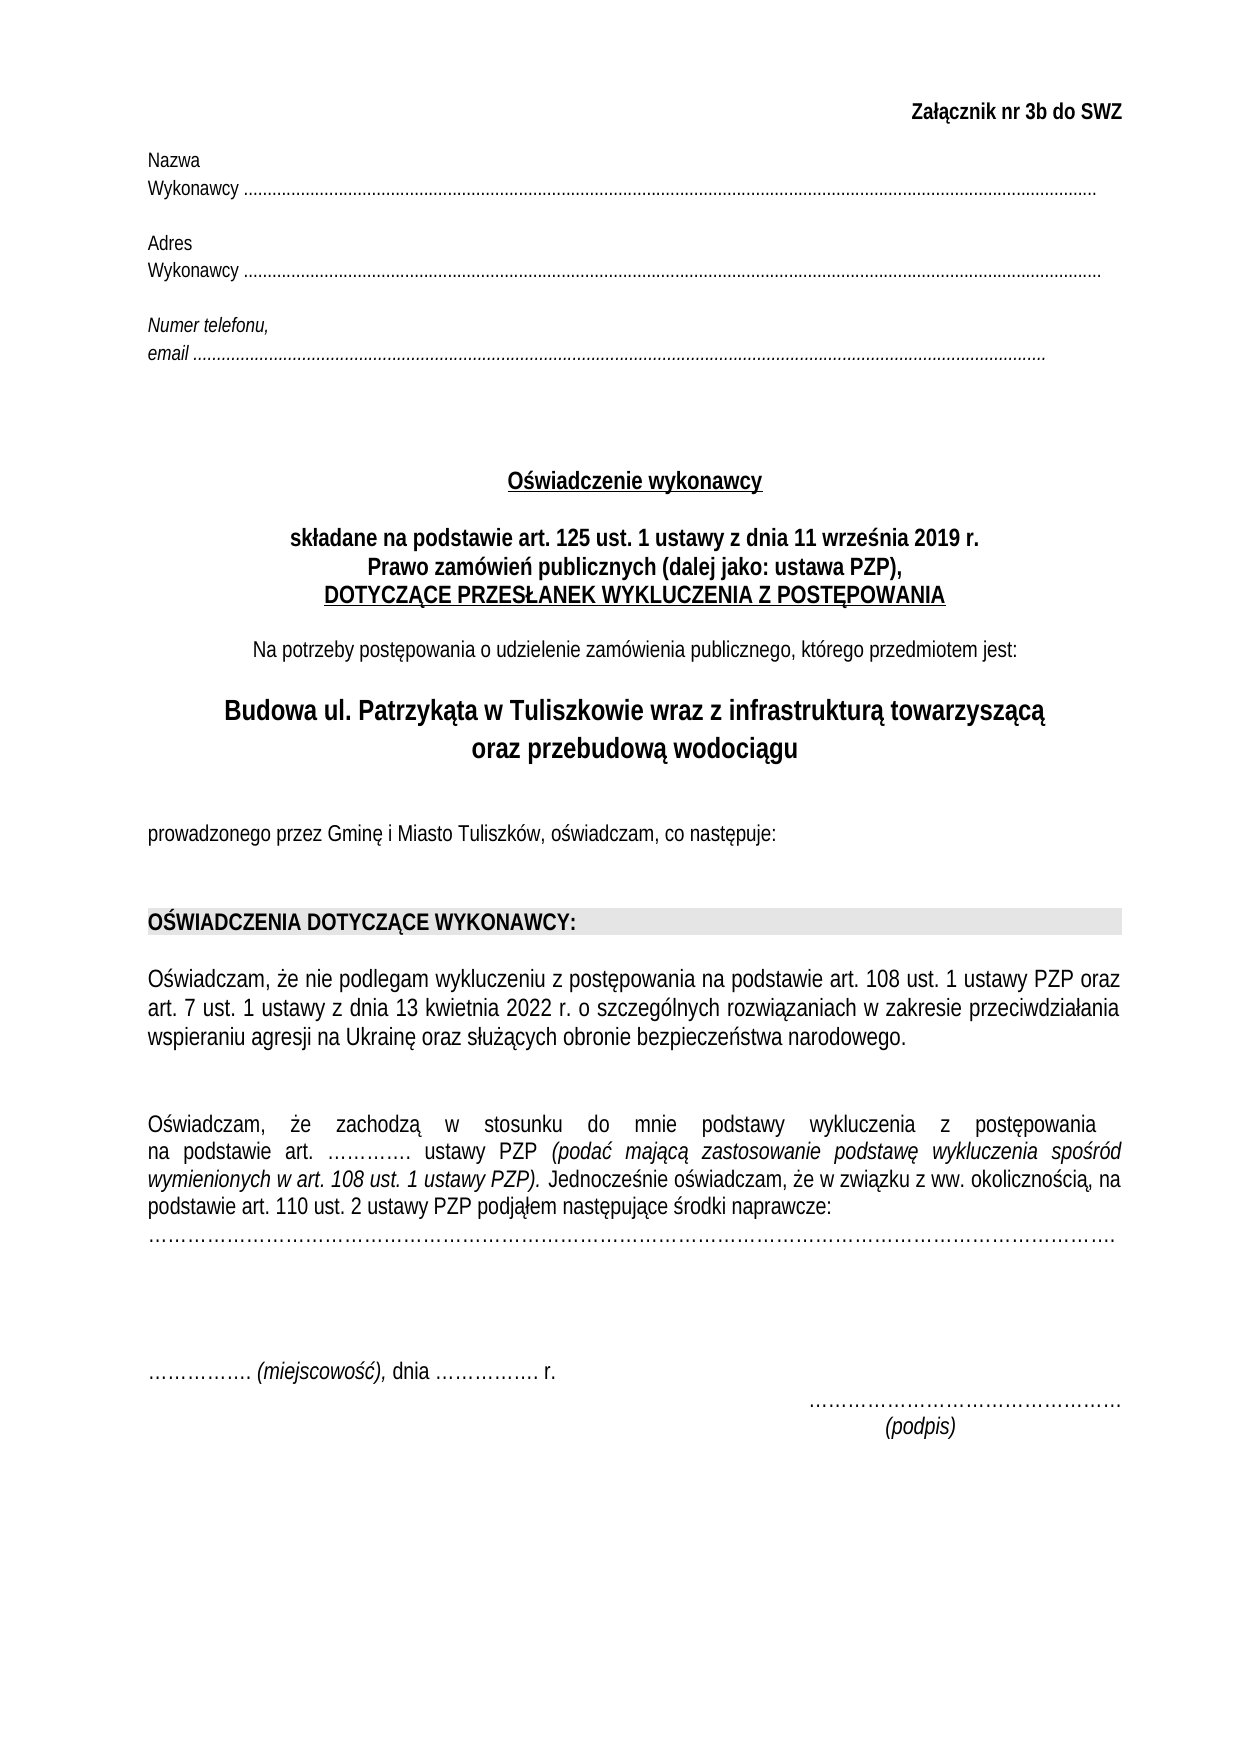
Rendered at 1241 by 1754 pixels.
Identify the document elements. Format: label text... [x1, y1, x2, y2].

text Adres Wykonawcy ..................................................................................................................................................................................... [148, 231, 1122, 282]
text (podpis) [811, 1412, 1122, 1440]
text Nazwa Wykonawcy .................................................................................................................................................................................... [148, 148, 1122, 200]
text ………………………………………… [148, 1385, 1122, 1412]
text OŚWIADCZENIA DOTYCZĄCE WYKONAWCY: [148, 908, 1122, 935]
text Oświadczam, że zachodzą w stosunku do mnie podstawy wykluczenia z postępowania na podstawie art. …………. ustawy PZP (podać mającą zastosowanie podstawę wykluczenia spośród wymienionych w art. 108 ust. 1 ustawy PZP). Jednocześnie oświadczam, że w związku z ww. okolicznością, na podstawie art. 110 ust. 2 ustawy PZP podjąłem następujące środki naprawcze: [148, 1110, 1122, 1220]
text DOTYCZĄCE PRZESŁANEK WYKLUCZENIA Z POSTĘPOWANIA [148, 580, 1122, 609]
text ……………. (miejscowość), dnia ……………. r. [148, 1357, 1122, 1385]
text Prawo zamówień publicznych (dalej jako: ustawa PZP), [148, 552, 1122, 580]
text Budowa ul. Patrzykąta w Tuliszkowie wraz z infrastrukturą towarzyszącą [148, 693, 1122, 726]
text Oświadczam, że nie podlegam wykluczeniu z postępowania na podstawie art. 108 ust. 1 ustawy PZP oraz art. 7 ust. 1 ustawy z dnia 13 kwietnia 2022 r. o szczególnych rozwiązaniach w zakresie przeciwdziałania wspieraniu agresji na Ukrainę oraz służących obronie bezpieczeństwa narodowego. [148, 964, 1122, 1050]
text Oświadczenie wykonawcy [148, 466, 1122, 494]
text …………………………………………………………………………………………………………………………………. [148, 1220, 1122, 1247]
text oraz przebudową wodociągu [148, 731, 1122, 765]
text Numer telefonu, email .................................................................................................................................................................................... [148, 313, 1122, 365]
text prowadzonego przez Gminę i Miasto Tuliszków, oświadczam, co następuje: [148, 820, 1122, 846]
text składane na podstawie art. 125 ust. 1 ustawy z dnia 11 września 2019 r. [148, 523, 1122, 552]
text Na potrzeby postępowania o udzielenie zamówienia publicznego, którego przedmiotem jest: [148, 636, 1122, 663]
